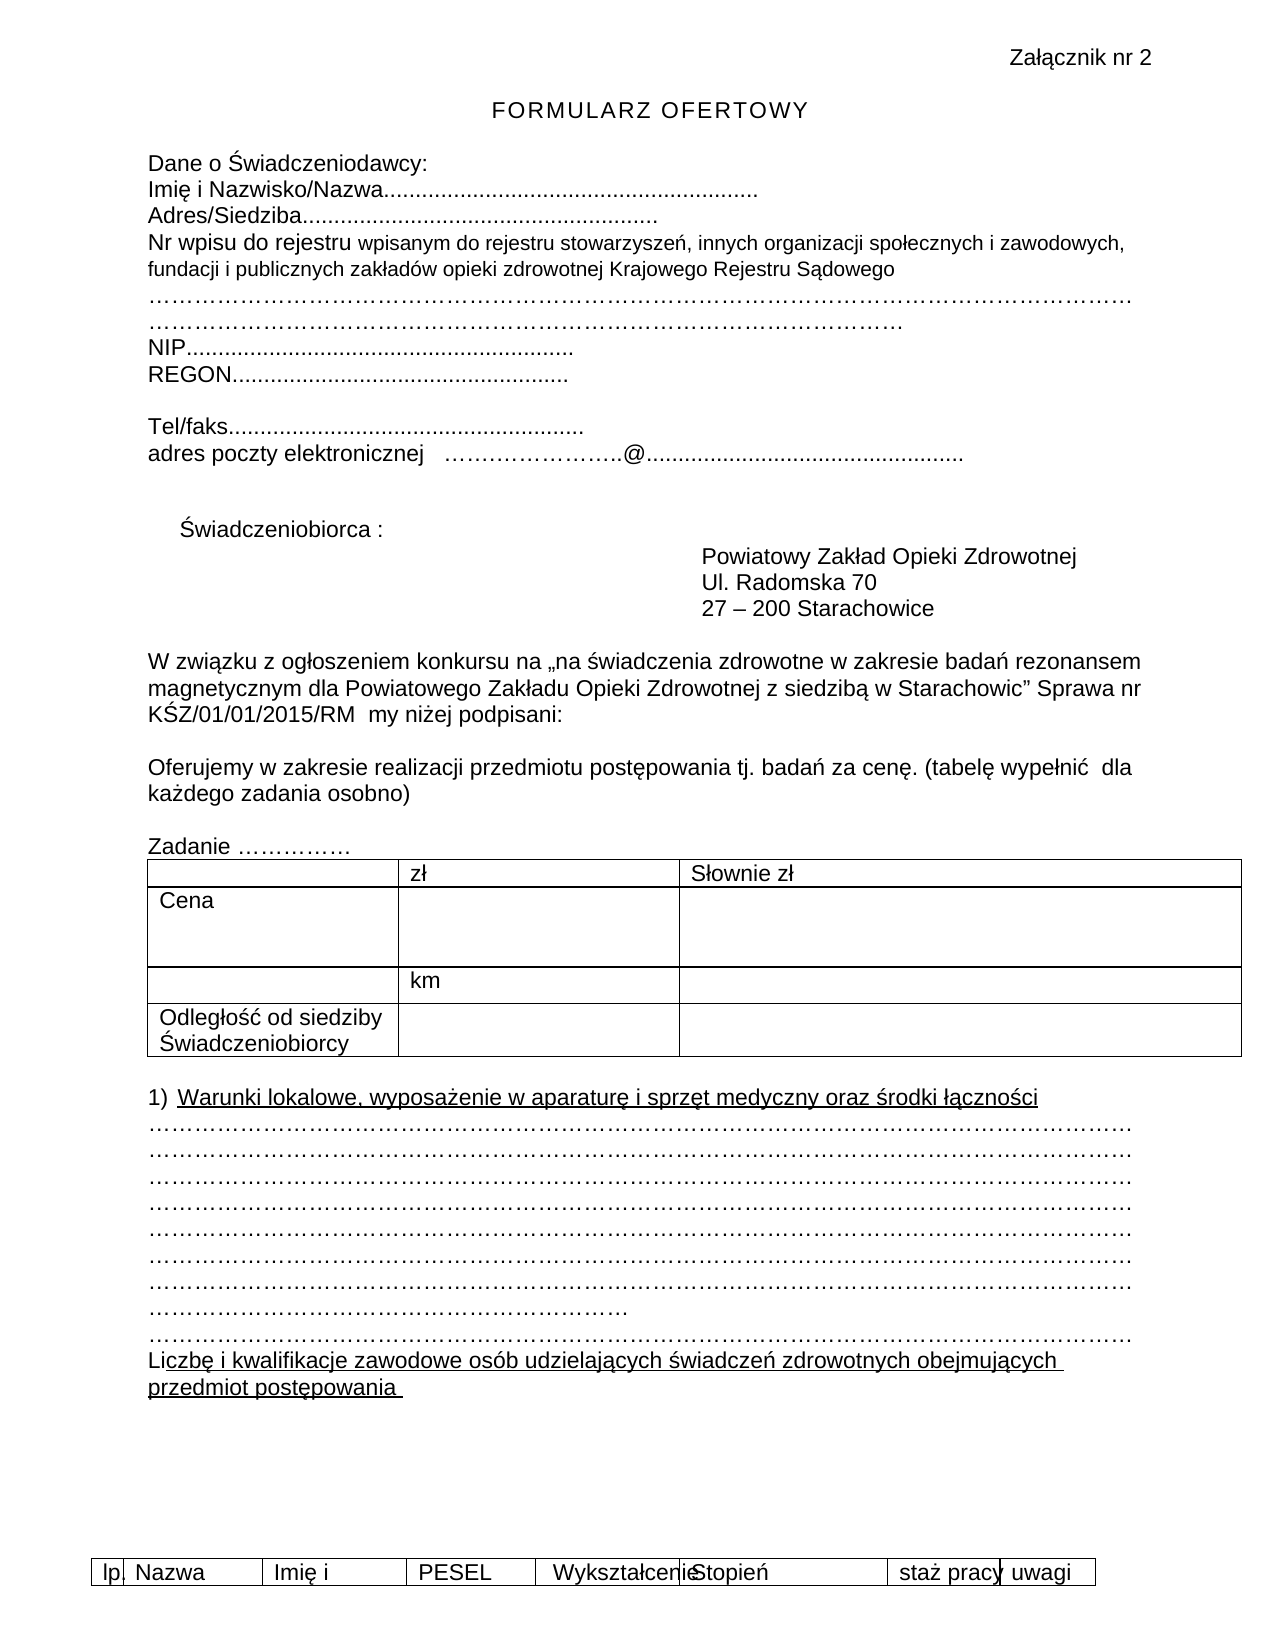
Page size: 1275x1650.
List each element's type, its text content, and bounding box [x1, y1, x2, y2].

text Powiatowy Zakład Opieki Zdrowotnej [148, 543, 1152, 569]
table_cell [680, 888, 1241, 966]
text NIP............................................................. [148, 334, 1152, 361]
text Oferujemy w zakresie realizacji przedmiotu postępowania tj. badań za cenę. (tabelę wypełnić dla każdego zadania osobno) [148, 753, 1152, 806]
table_header zł [399, 860, 679, 886]
table_cell [680, 1004, 1241, 1056]
table_cell Odległość od siedziby Świadczeniobiorcy [148, 1004, 398, 1056]
text adres poczty elektronicznej …….……………..@.................................................. [148, 440, 1152, 466]
text Dane o Świadczeniodawcy: [148, 150, 1152, 176]
text W związku z ogłoszeniem konkursu na „na świadczenia zdrowotne w zakresie badań rezonansem magnetycznym dla Powiatowego Zakładu Opieki Zdrowotnej z siedzibą w Starachowic” Sprawa nr KŚZ/01/01/2015/RM my niżej podpisani: [148, 648, 1152, 727]
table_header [124, 1559, 262, 1585]
text Nr wpisu do rejestru wpisanym do rejestru stowarzyszeń, innych organizacji społecznych i zawodowych, fundacji i publicznych zakładów opieki zdrowotnej Krajowego Rejestru Sądowego [148, 229, 1152, 282]
text Liczbę i kwalifikacje zawodowe osób udzielających świadczeń zdrowotnych obejmujących przedmiot postępowania [148, 1347, 1152, 1400]
text FORMULARZ OFERTOWY [148, 97, 1152, 123]
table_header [888, 1559, 999, 1585]
text Imię i Nazwisko/Nazwa........................................................... [148, 176, 1152, 202]
text ………………………………………………………………………………………………………………………………………………………………………………………………………………………………………………………………………………………………………………………………………………………………………………………………………………………………………………………………………………………………………………………………………………………………………………………………………………………………………………………………………………………………………………………………………………………………………………………………………………………………………………………………………………………… [148, 1110, 1152, 1321]
text Ul. Radomska 70 [148, 569, 1152, 595]
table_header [536, 1559, 679, 1585]
text Świadczeniobiorca : [148, 516, 1152, 543]
table_header Słownie zł [680, 860, 1241, 886]
table_header lp. [92, 1559, 123, 1585]
text ………………………………………………………………………………………………………………… [148, 1321, 1152, 1347]
table_cell Cena [148, 888, 398, 966]
text Tel/faks........................................................ [148, 413, 1152, 440]
table_cell [680, 968, 1241, 1002]
table_header uwagi [1001, 1559, 1095, 1585]
list Warunki lokalowe, wyposażenie w aparaturę i sprzęt medyczny oraz środki łączności [148, 1083, 1152, 1110]
text ………………………………………………………………………………………………………………………………………………………………………………………………………… [148, 282, 1152, 334]
text Zadanie …………… [148, 833, 1152, 859]
text Adres/Siedziba........................................................ [148, 202, 1152, 229]
text REGON..................................................... [148, 361, 1152, 387]
table_cell km [399, 968, 679, 1002]
table_cell [148, 968, 398, 1002]
text Załącznik nr 2 [148, 44, 1152, 71]
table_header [680, 1559, 887, 1585]
table_cell [399, 1004, 679, 1056]
text 27 – 200 Starachowice [148, 595, 1152, 622]
table_cell [399, 888, 679, 966]
table_header PESEL [407, 1559, 535, 1585]
table_header [148, 860, 398, 886]
table_header Imię i nazwisko [263, 1559, 406, 1585]
